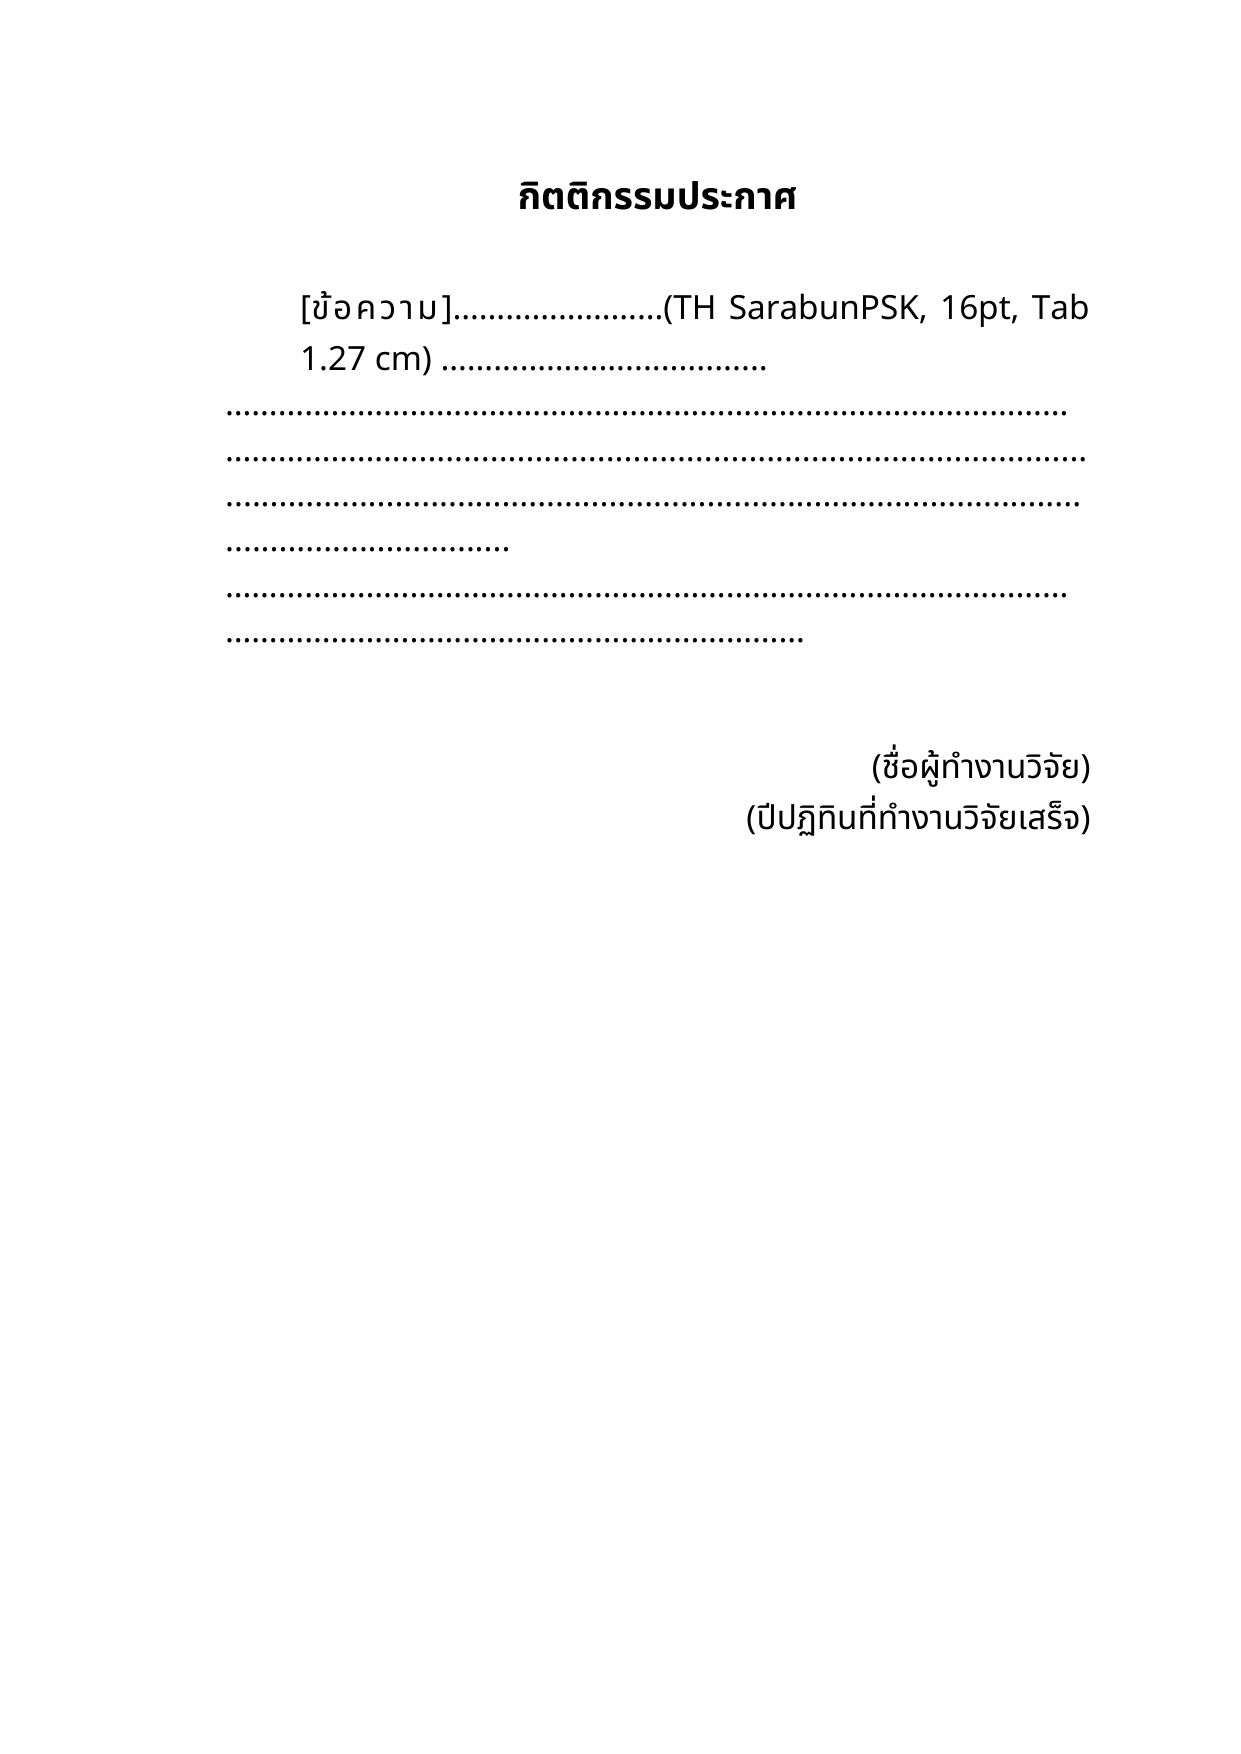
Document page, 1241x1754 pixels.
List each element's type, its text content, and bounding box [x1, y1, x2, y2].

text ………………………………………………………………………………………………………............................................................................................................................................................................................................ [225, 380, 1090, 562]
text (ปีปฏิทินที่ทำงานวิจัยเสร็จ) [225, 794, 1090, 844]
text [ข้อความ]……………………(TH SarabunPSK, 16pt, Tab 1.27 cm) …………………................ [300, 284, 1090, 380]
text กิตติกรรมประกาศ [225, 169, 1090, 226]
text (ชื่อผู้ทำงานวิจัย) [225, 743, 1090, 794]
text ……………………………………………………………………………………………………………………………………………… [225, 562, 1090, 652]
